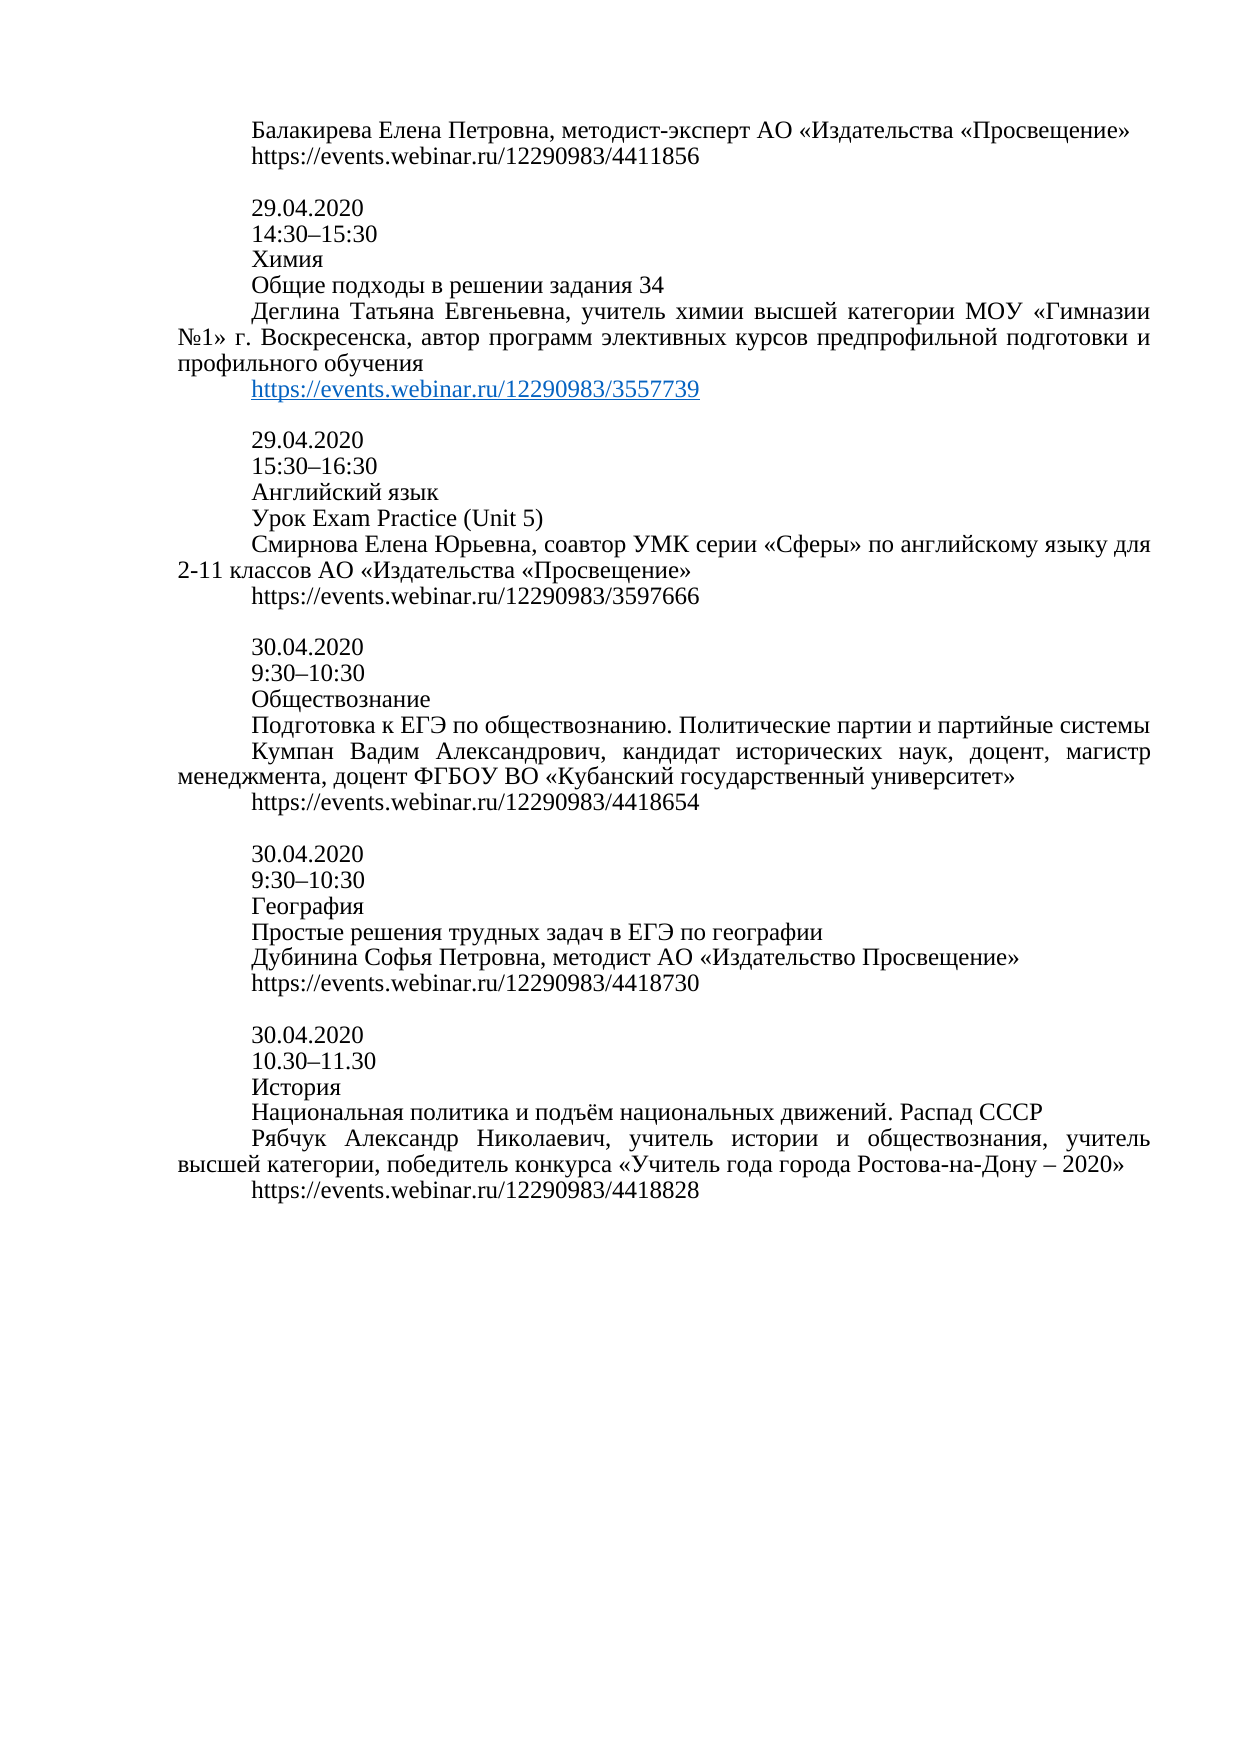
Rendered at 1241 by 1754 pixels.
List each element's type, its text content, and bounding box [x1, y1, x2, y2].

text 9:30–10:30 [177, 661, 1152, 687]
text 30.04.2020 [177, 635, 1152, 661]
text Химия [177, 247, 1152, 273]
text https://events.webinar.ru/12290983/3597666 [177, 583, 1152, 609]
text Смирнова Елена Юрьевна, соавтор УМК серии «Сферы» по английскому языку для 2-11 классов АО «Издательства «Просвещение» [177, 532, 1152, 583]
text Обществознание [177, 687, 1152, 713]
text География [177, 893, 1152, 919]
text https://events.webinar.ru/12290983/4411856 [177, 144, 1152, 170]
text https://events.webinar.ru/12290983/4418730 [177, 971, 1152, 997]
text Кумпан Вадим Александрович, кандидат исторических наук, доцент, магистр менеджмента, доцент ФГБОУ ВО «Кубанский государственный университет» [177, 738, 1152, 790]
text https://events.webinar.ru/12290983/3557739 [177, 377, 1152, 402]
text https://events.webinar.ru/12290983/4418654 [177, 790, 1152, 816]
text 30.04.2020 [177, 1023, 1152, 1048]
text 15:30–16:30 [177, 454, 1152, 480]
text Дубинина Софья Петровна, методист АО «Издательство Просвещение» [177, 945, 1152, 971]
text 10.30–11.30 [177, 1048, 1152, 1074]
text 30.04.2020 [177, 842, 1152, 868]
text 14:30–15:30 [177, 221, 1152, 247]
text 29.04.2020 [177, 196, 1152, 221]
text Балакирева Елена Петровна, методист-эксперт АО «Издательства «Просвещение» [177, 118, 1152, 144]
text 9:30–10:30 [177, 868, 1152, 893]
text Английский язык [177, 480, 1152, 506]
text Урок Exam Practice (Unit 5) [177, 506, 1152, 532]
text Простые решения трудных задач в ЕГЭ по географии [177, 919, 1152, 945]
text 29.04.2020 [177, 428, 1152, 454]
text Рябчук Александр Николаевич, учитель истории и обществознания, учитель высшей категории, победитель конкурса «Учитель года города Ростова-на-Дону – 2020» [177, 1126, 1152, 1178]
text Национальная политика и подъём национальных движений. Распад СССР [177, 1100, 1152, 1126]
text https://events.webinar.ru/12290983/4418828 [177, 1178, 1152, 1204]
text Подготовка к ЕГЭ по обществознанию. Политические партии и партийные системы [177, 713, 1152, 738]
text История [177, 1074, 1152, 1100]
text Общие подходы в решении задания 34 [177, 273, 1152, 299]
